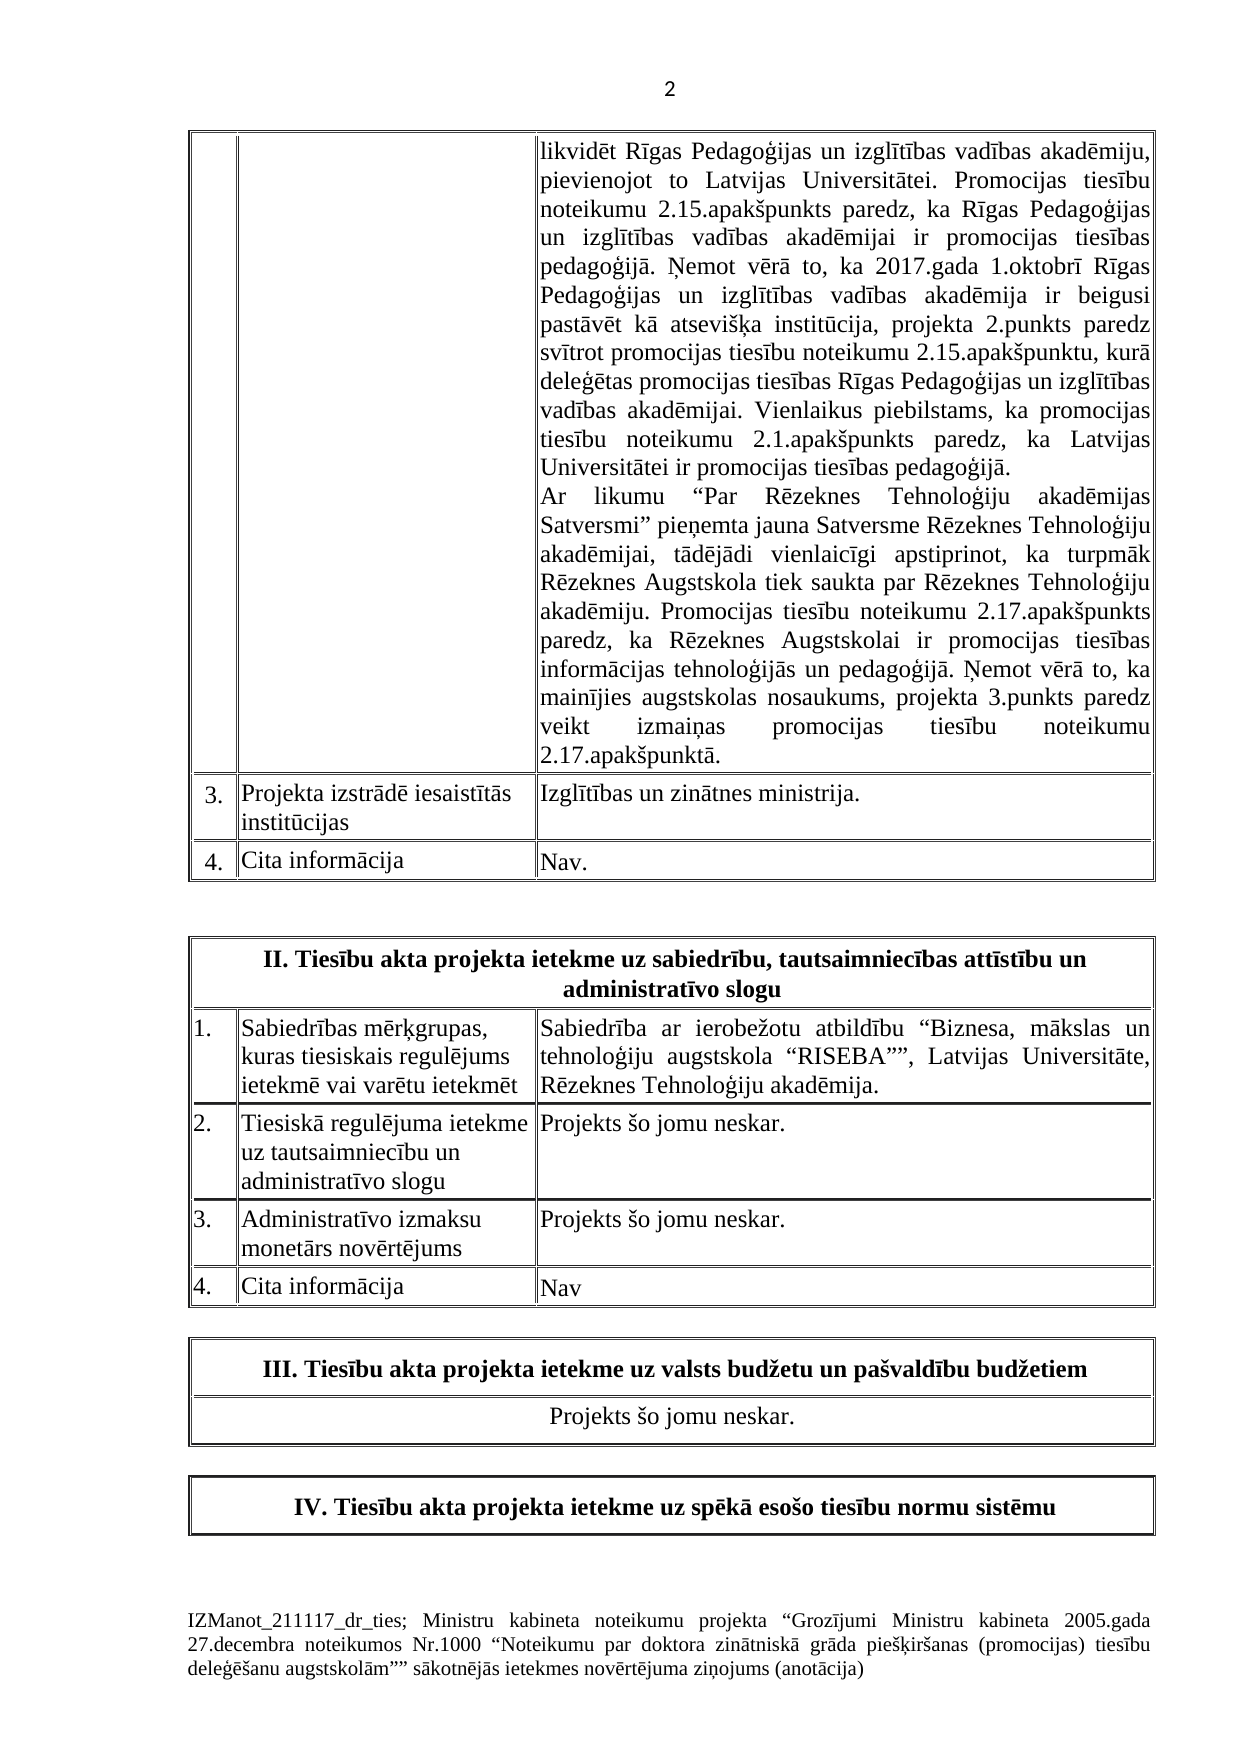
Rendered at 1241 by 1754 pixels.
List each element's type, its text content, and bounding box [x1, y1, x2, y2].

table_cell Projekta izstrādē iesaistītās institūcijas [239, 775, 535, 839]
table_cell Projekts šo jomu neskar. [192, 1395, 1153, 1443]
table_cell Cita informācija [238, 842, 537, 879]
table_cell Nav. [537, 839, 1154, 879]
table_cell 2. [192, 1102, 236, 1198]
table_cell 4. [190, 839, 238, 879]
table_cell Administratīvo izmaksu monetārs novērtējums [239, 1201, 535, 1265]
table_cell Projekts šo jomu neskar. [538, 1198, 1154, 1265]
table_header IV. Tiesību akta projekta ietekme uz spēkā esošo tiesību normu sistēmu [192, 1478, 1153, 1533]
table_header II. Tiesību akta projekta ietekme uz sabiedrību, tautsaimniecības attīstību un administratīvo slogu [192, 939, 1153, 1006]
table_cell 2. [192, 133, 238, 772]
table_cell Izglītības un zinātnes ministrija. [537, 772, 1154, 839]
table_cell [238, 133, 537, 772]
table_cell Tiesiskā regulējuma ietekme uz tautsaimniecību un administratīvo slogu [239, 1105, 535, 1198]
table_cell Projekts šo jomu neskar. [538, 1102, 1153, 1198]
table_cell 3. [190, 772, 238, 839]
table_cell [537, 133, 1153, 772]
table_header III. Tiesību akta projekta ietekme uz valsts budžetu un pašvaldību budžetiem [192, 1340, 1153, 1394]
table_cell 1. [192, 1006, 238, 1102]
table_cell Nav [537, 1265, 1154, 1305]
table_cell 3. [190, 1198, 236, 1265]
table_cell Cita informācija [238, 1268, 537, 1305]
table_cell Sabiedrības mērķgrupas, kuras tiesiskais regulējums ietekmē vai varētu ietekmēt [239, 1010, 535, 1102]
table_cell Sabiedrība ar ierobežotu atbildību “Biznesa, mākslas un tehnoloģiju augstskola “RISEBA””, Latvijas Universitāte, Rēzeknes Tehnoloģiju akadēmija. [537, 1006, 1153, 1102]
table_cell 4. [190, 1265, 238, 1305]
